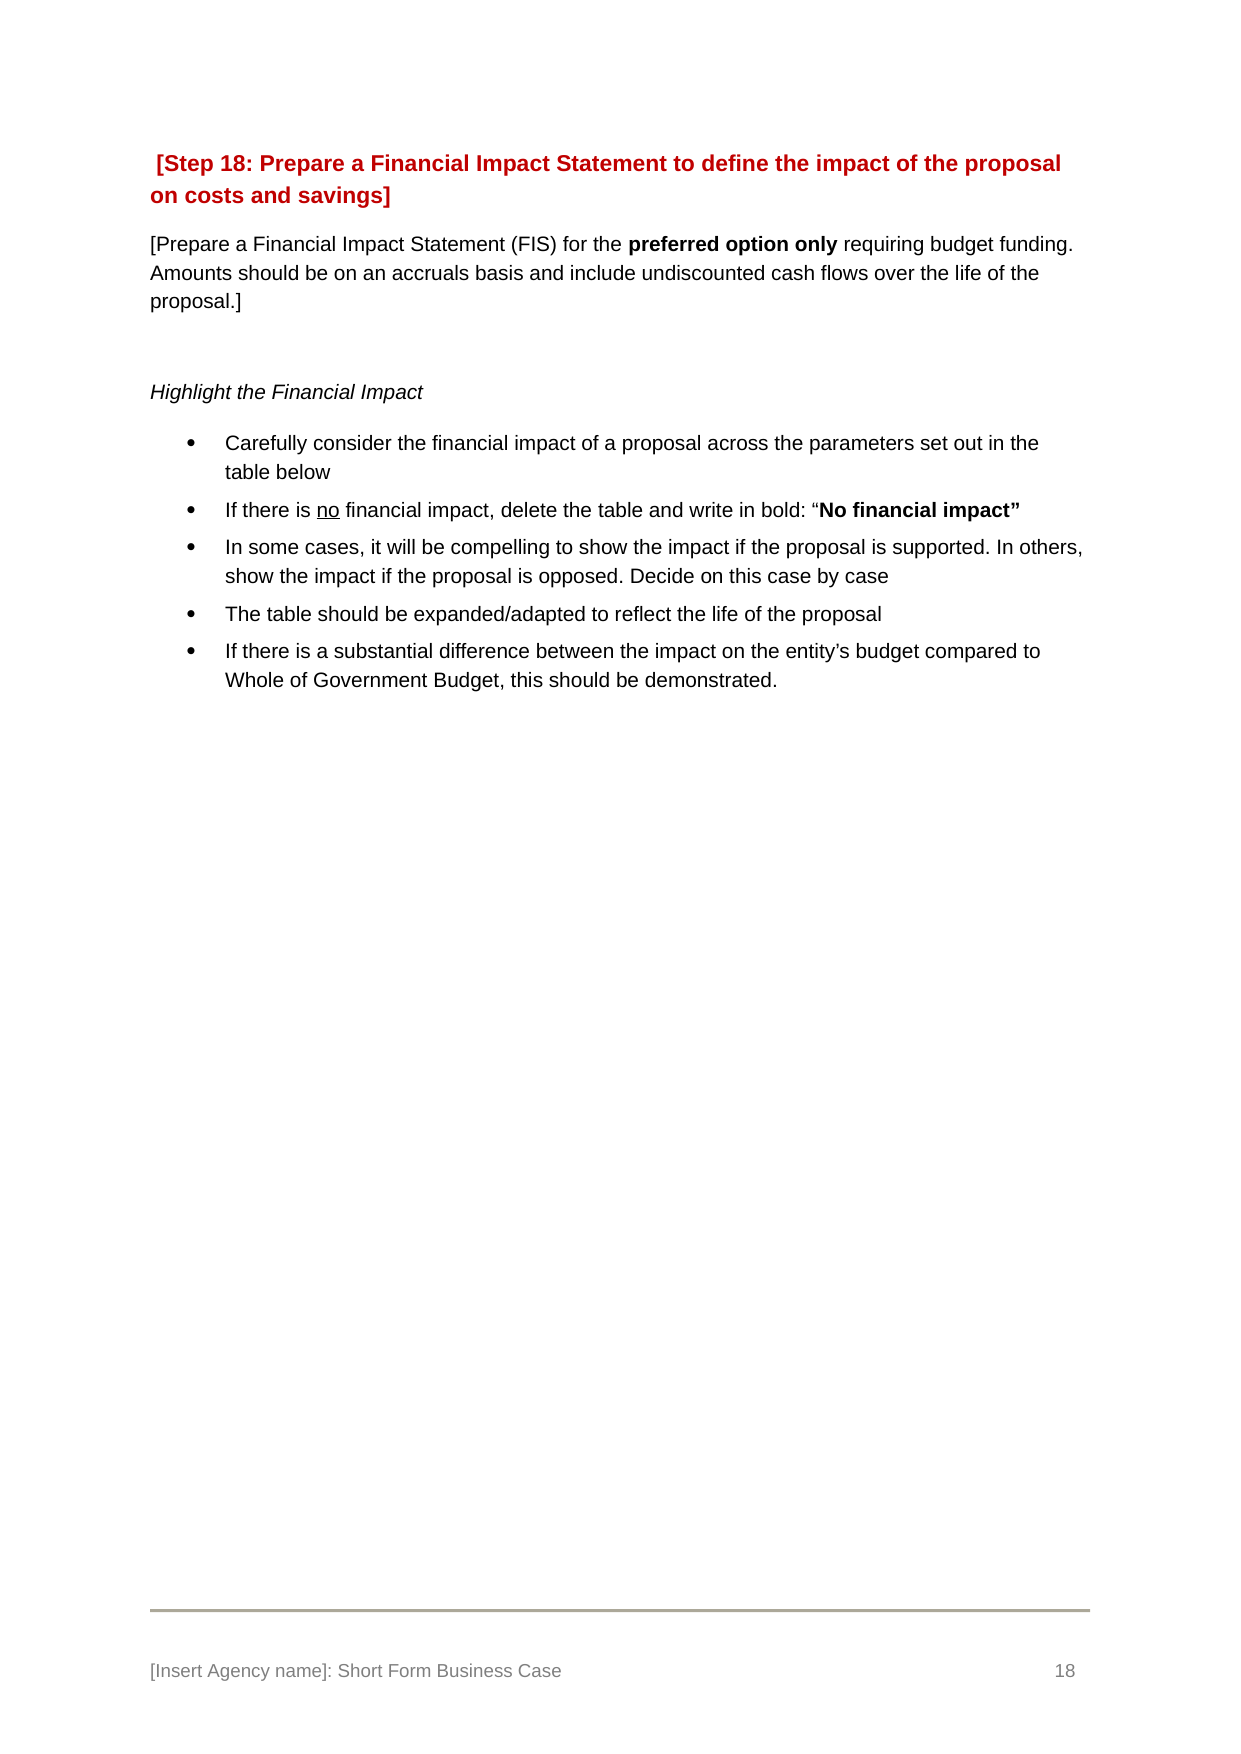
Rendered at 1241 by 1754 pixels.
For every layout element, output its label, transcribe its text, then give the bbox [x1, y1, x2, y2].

list If there is no financial impact, delete the table and write in bold: “No financial impact” [187, 494, 1090, 523]
list The table should be expanded/adapted to reflect the life of the proposal [187, 598, 1090, 627]
list If there is a substantial difference between the impact on the entity’s budget compared to Whole of Government Budget, this should be demonstrated. [187, 635, 1090, 694]
text [Step 18: Prepare a Financial Impact Statement to define the impact of the proposal on costs and savings] [150, 150, 1090, 208]
list Carefully consider the financial impact of a proposal across the parameters set out in the table below [187, 427, 1090, 485]
list In some cases, it will be compelling to show the impact if the proposal is supported. In others, show the impact if the proposal is opposed. Decide on this case by case [187, 531, 1090, 589]
text [Prepare a Financial Impact Statement (FIS) for the preferred option only requiring budget funding. Amounts should be on an accruals basis and include undiscounted cash flows over the life of the proposal.] [150, 232, 1090, 313]
text Highlight the Financial Impact [150, 379, 1090, 403]
